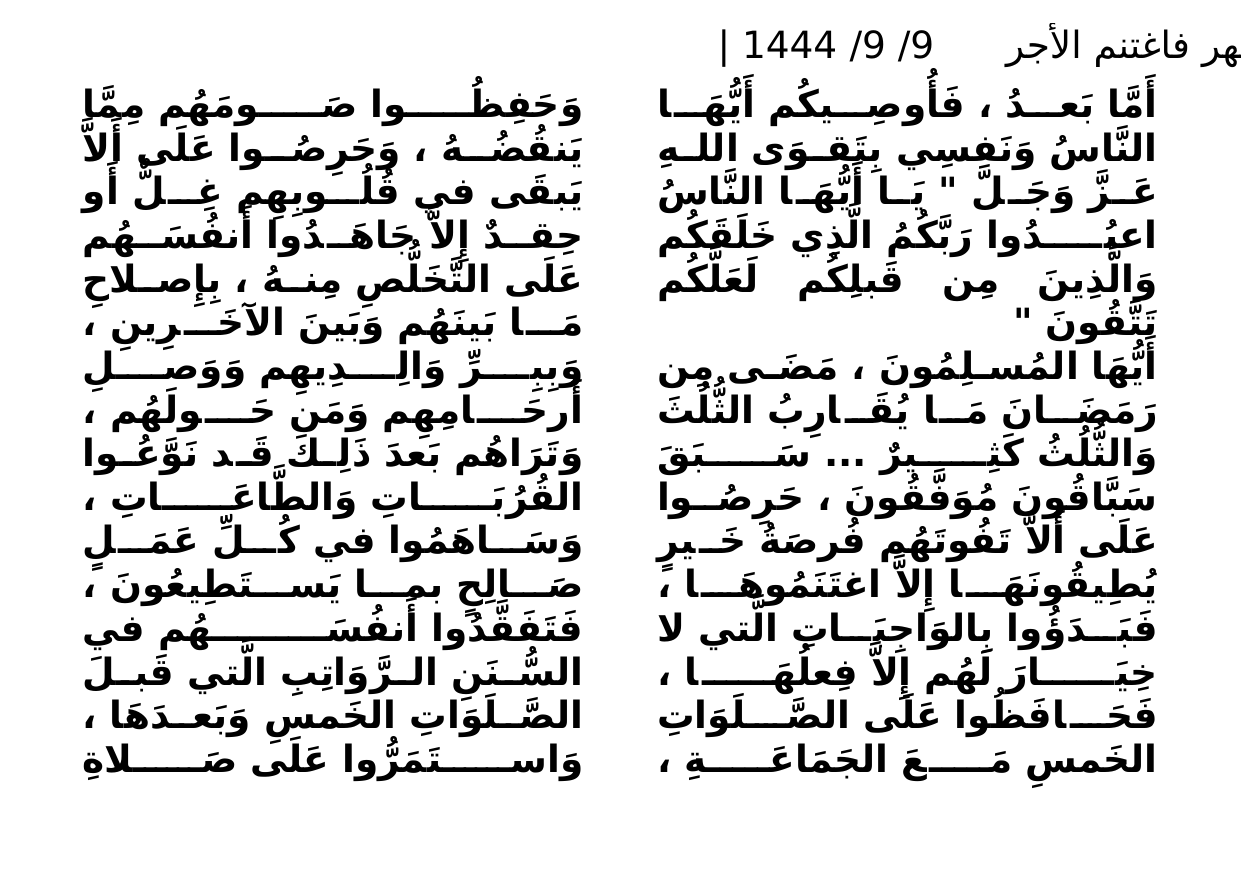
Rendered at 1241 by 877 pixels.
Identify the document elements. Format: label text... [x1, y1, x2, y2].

text أَمَّا بَعدُ ، فَأُوصِيكُم أَيُّهَا النَّاسُ وَنَفسِي بِتَقوَى اللهِ عَزَّ وَجَلَّ " يَا أَيُّهَا النَّاسُ اعبُدُوا رَبَّكُمُ الَّذِي خَلَقَكُم وَالَّذِينَ مِن قَبلِكُم لَعَلَّكُم تَتَّقُونَ " [657, 83, 1157, 344]
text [657, 344, 1157, 781]
